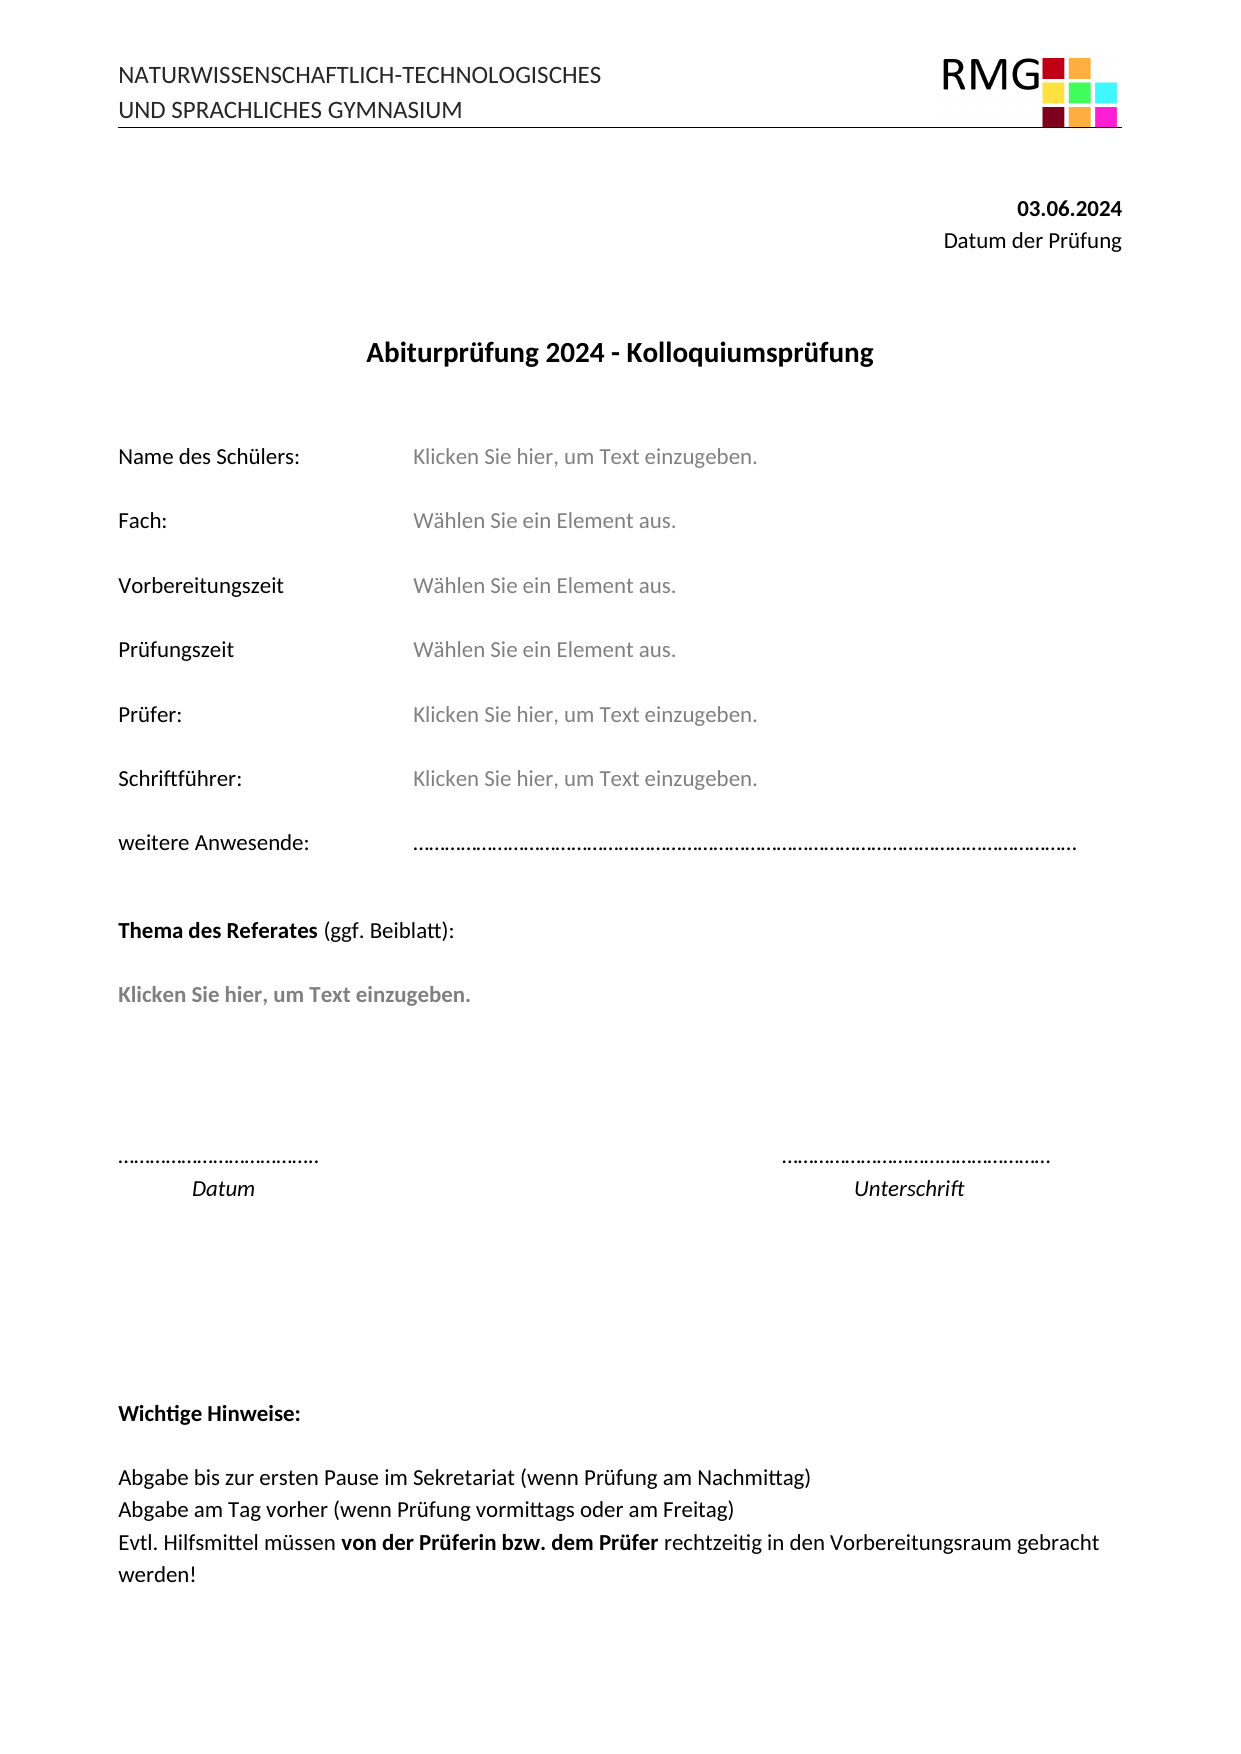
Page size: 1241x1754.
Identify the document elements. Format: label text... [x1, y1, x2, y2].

text Schriftführer: [118, 764, 1122, 792]
text Thema des Referates (ggf. Beiblatt): [118, 916, 1122, 944]
text ……………………………….. …………………………………………… [118, 1142, 1122, 1169]
text Prüfungszeit [118, 635, 1122, 663]
text Abgabe am Tag vorher (wenn Prüfung vormittags oder am Freitag) [118, 1496, 1122, 1524]
text Evtl. Hilfsmittel müssen von der Prüferin bzw. dem Prüfer rechtzeitig in den Vorbereitungsraum gebracht werden! [118, 1528, 1122, 1588]
text Name des Schülers: [118, 442, 1122, 470]
picture [940, 53, 1122, 127]
text Wichtige Hinweise: [118, 1399, 1122, 1427]
text Abiturprüfung 2024 - Kolloquiumsprüfung [118, 334, 1122, 370]
picture [940, 128, 1122, 133]
text Datum der Prüfung [118, 226, 1122, 254]
text Datum Unterschrift [118, 1174, 1122, 1202]
text weitere Anwesende: ……………………………………………………………………………………………………………… [118, 828, 1122, 857]
text Fach: [118, 507, 1122, 535]
text Abgabe bis zur ersten Pause im Sekretariat (wenn Prüfung am Nachmittag) [118, 1463, 1122, 1491]
text Prüfer: [118, 700, 1122, 728]
text Vorbereitungszeit [118, 571, 1122, 599]
